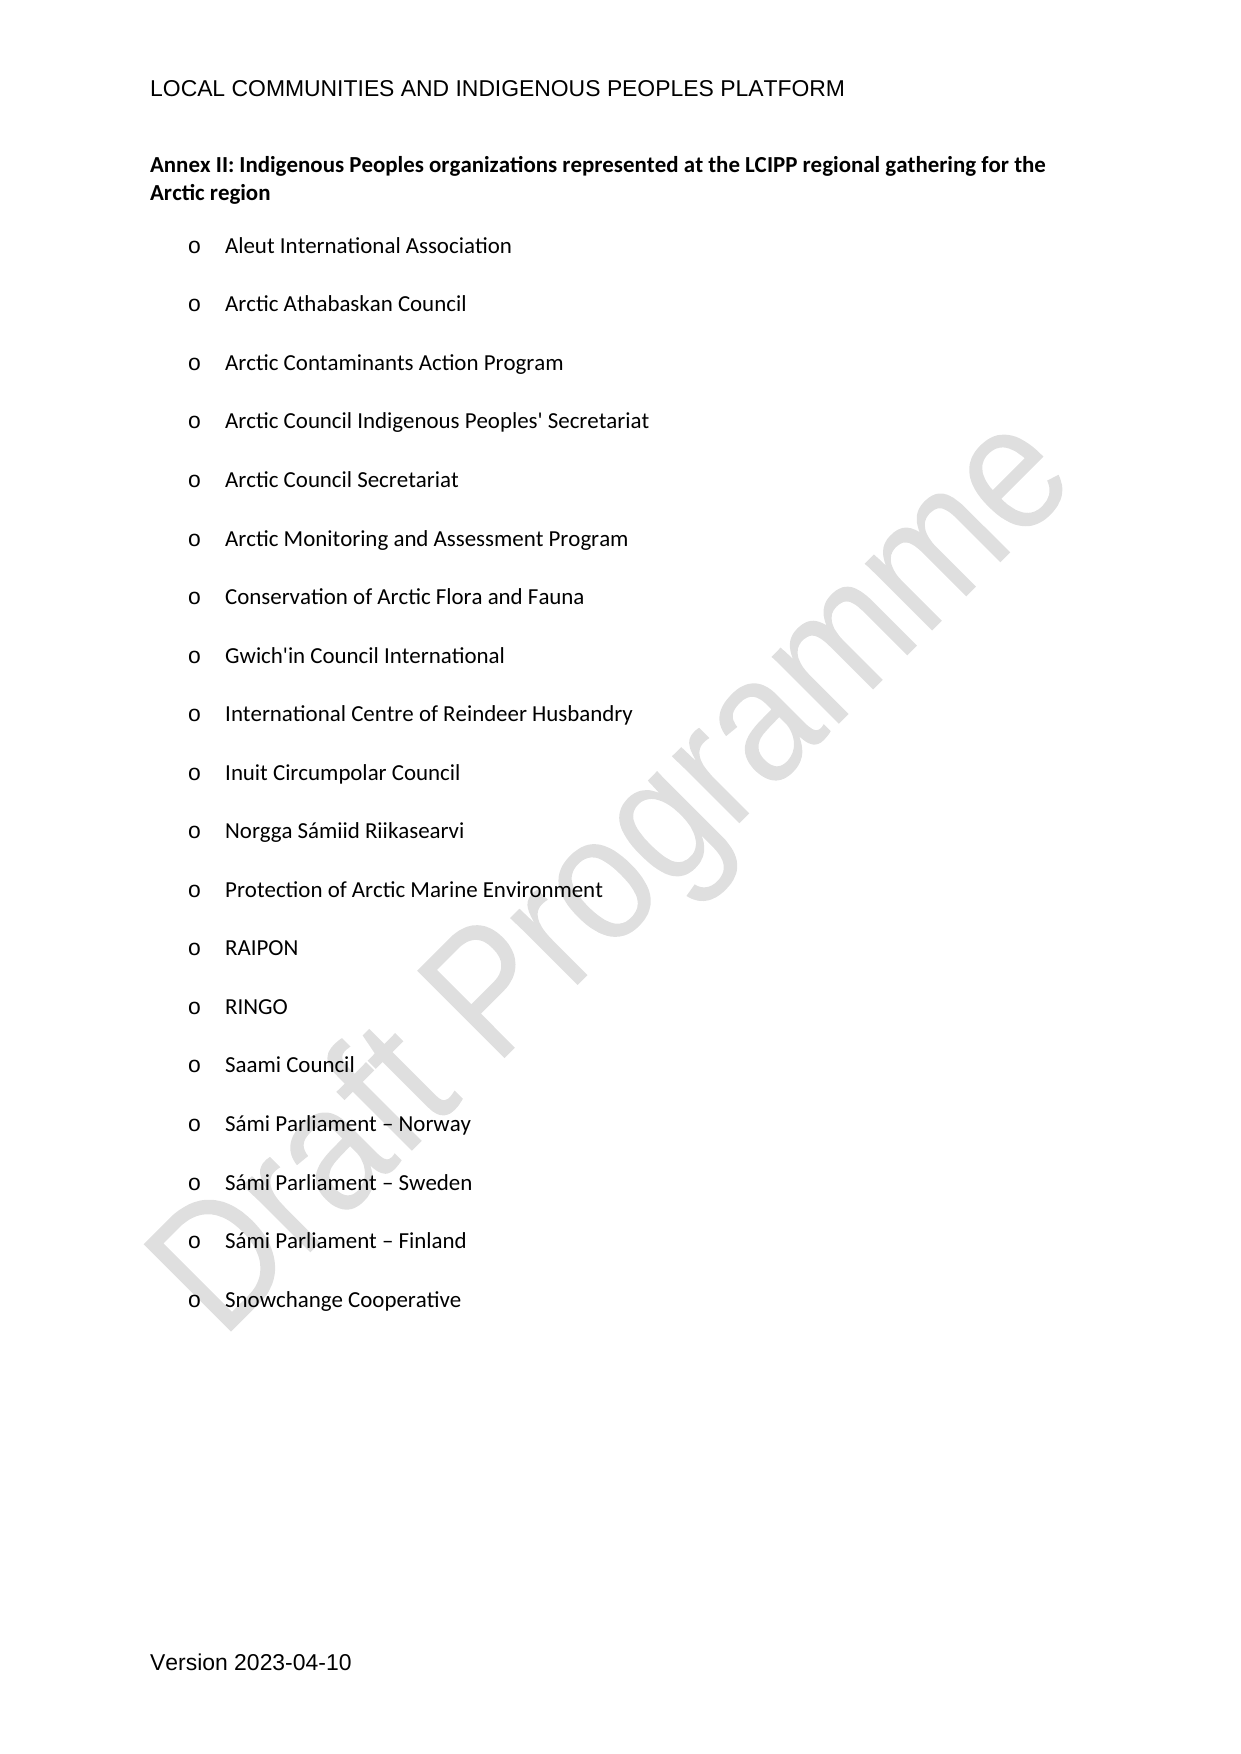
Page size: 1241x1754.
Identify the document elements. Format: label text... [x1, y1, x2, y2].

list Arctic Contaminants Action Program​ [187, 348, 1090, 377]
list Arctic Monitoring and Assessment Program​ [187, 524, 1090, 553]
list RAIPON​ [187, 933, 1090, 963]
list Gwich'in Council International​ [187, 641, 1090, 670]
list Arctic Athabaskan Council​ [187, 289, 1090, 319]
text Annex II: Indigenous Peoples organizations represented at the LCIPP regional gathering for the Arctic region [150, 150, 1090, 206]
list International Centre of Reindeer Husbandry​ [187, 699, 1090, 728]
list Aleut International Association​ [187, 231, 1090, 260]
list Conservation of Arctic Flora and Fauna​ [187, 582, 1090, 611]
list Saami Council ​ [187, 1051, 1090, 1080]
list RINGO​ [187, 992, 1090, 1021]
list Inuit Circumpolar Council ​ [187, 758, 1090, 787]
list Arctic Council Secretariat​ [187, 465, 1090, 494]
list Arctic Council Indigenous Peoples' Secretariat​ [187, 407, 1090, 436]
list Sámi Parliament – Sweden​ [187, 1168, 1090, 1197]
list Sámi Parliament – Finland [187, 1226, 1090, 1255]
list Norgga Sámiid Riikasearvi ​ [187, 816, 1090, 846]
list Protection of Arctic Marine Environment​ [187, 875, 1090, 904]
list Sámi Parliament – Norway​ [187, 1109, 1090, 1138]
list Snowchange Cooperative​ [187, 1285, 1090, 1314]
